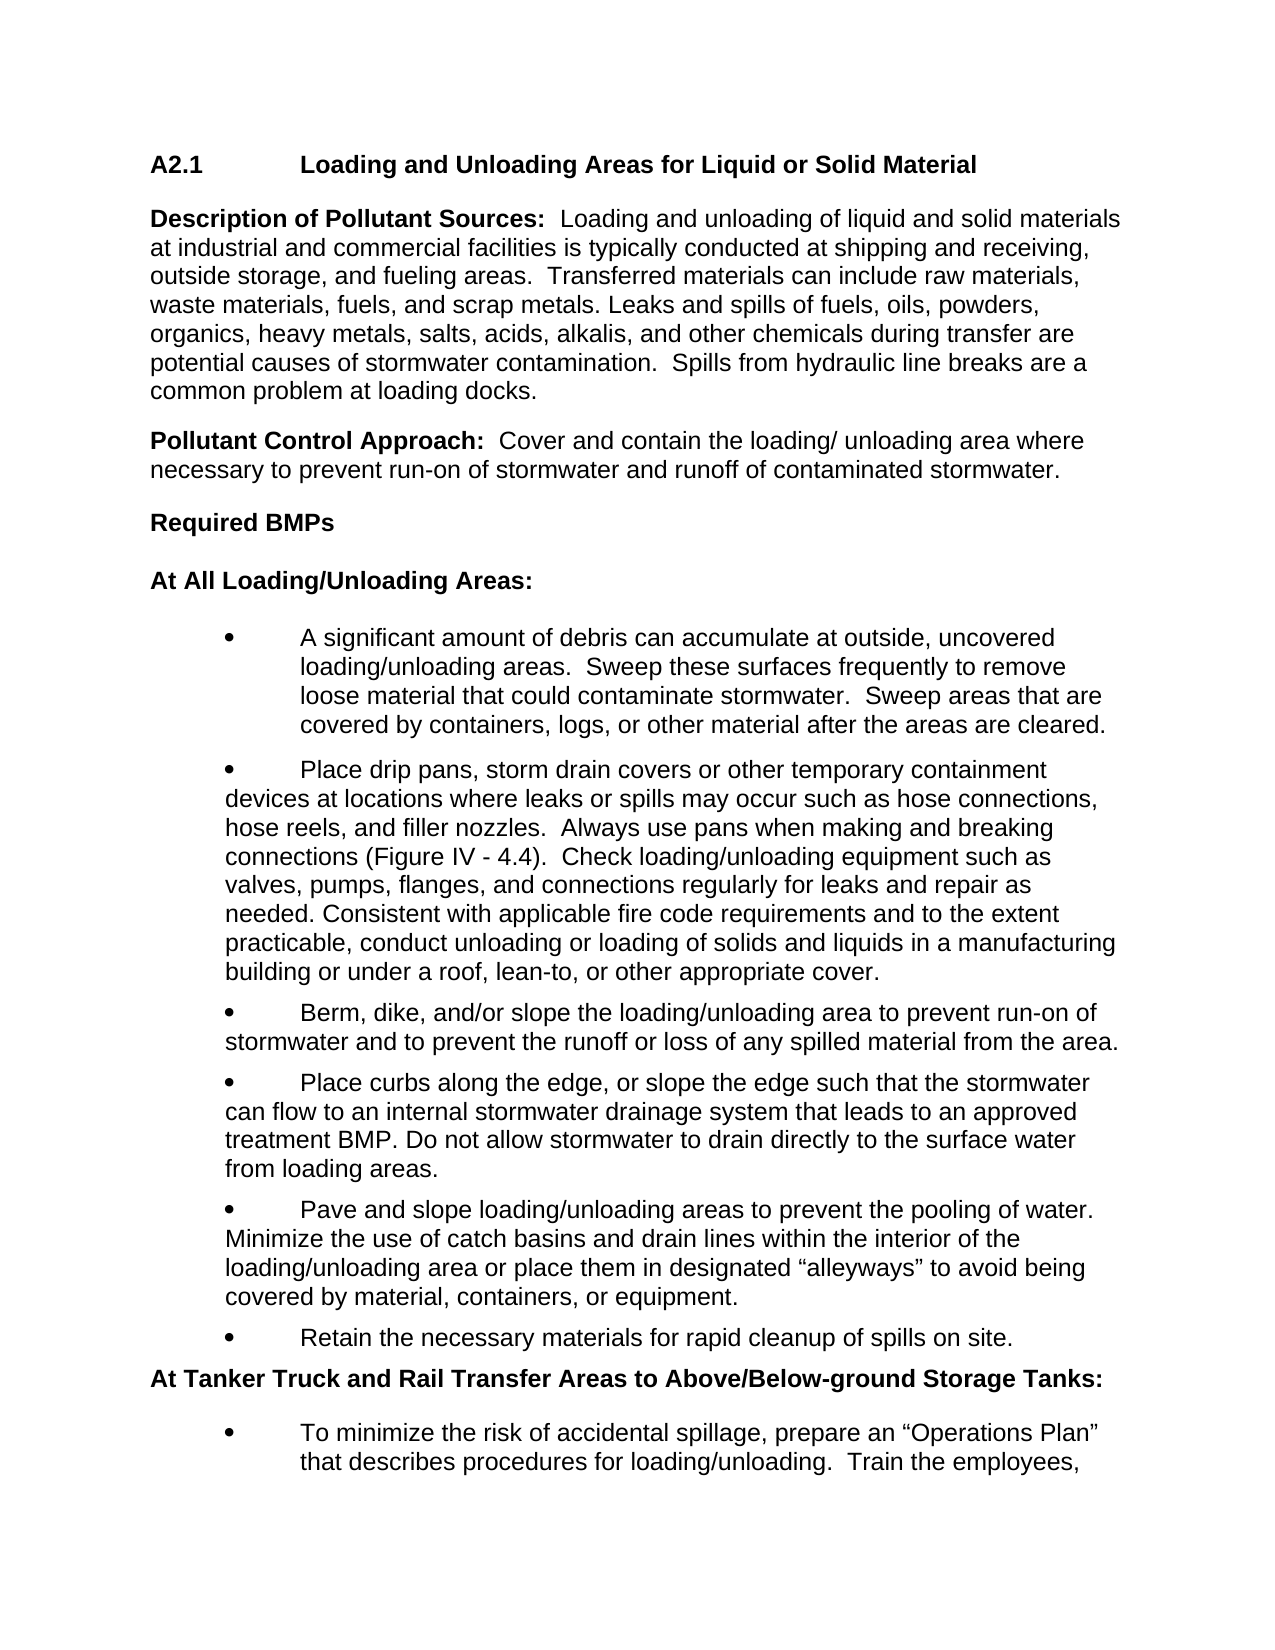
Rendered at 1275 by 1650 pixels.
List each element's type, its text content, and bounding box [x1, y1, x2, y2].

list Place curbs along the edge, or slope the edge such that the stormwater can flow to an internal stormwater drainage system that leads to an approved treatment BMP. Do not allow stormwater to drain directly to the surface water from loading areas. [225, 1068, 1125, 1183]
text Required BMPs [150, 508, 1125, 537]
subtitle A2.1 Loading and Unloading Areas for Liquid or Solid Material [150, 150, 1125, 179]
list Retain the necessary materials for rapid cleanup of spills on site. [225, 1323, 1125, 1352]
text Description of Pollutant Sources: Loading and unloading of liquid and solid materials at industrial and commercial facilities is typically conducted at shipping and receiving, outside storage, and fueling areas. Transferred materials can include raw materials, waste materials, fuels, and scrap metals. Leaks and spills of fuels, oils, powders, organics, heavy metals, salts, acids, alkalis, and other chemicals during transfer are potential causes of stormwater contamination. Spills from hydraulic line breaks are a common problem at loading docks. [150, 204, 1125, 405]
list Berm, dike, and/or slope the loading/unloading area to prevent run-on of stormwater and to prevent the runoff or loss of any spilled material from the area. [225, 998, 1125, 1055]
list Pave and slope loading/unloading areas to prevent the pooling of water. Minimize the use of catch basins and drain lines within the interior of the loading/unloading area or place them in designated “alleyways” to avoid being covered by material, containers, or equipment. [225, 1195, 1125, 1311]
text At All Loading/Unloading Areas: [150, 566, 1125, 594]
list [225, 1418, 1125, 1476]
text Pollutant Control Approach: Cover and contain the loading/ unloading area where necessary to prevent run-on of stormwater and runoff of contaminated stormwater. [150, 426, 1125, 483]
list Place drip pans, storm drain covers or other temporary containment devices at locations where leaks or spills may occur such as hose connections, hose reels, and filler nozzles. Always use pans when making and breaking connections (Figure IV - 4.4). Check loading/unloading equipment such as valves, pumps, flanges, and connections regularly for leaks and repair as needed. Consistent with applicable fire code requirements and to the extent practicable, conduct unloading or loading of solids and liquids in a manufacturing building or under a roof, lean-to, or other appropriate cover. [225, 755, 1125, 985]
text At Tanker Truck and Rail Transfer Areas to Above/Below-ground Storage Tanks: [150, 1364, 1125, 1393]
list A significant amount of debris can accumulate at outside, uncovered loading/unloading areas. Sweep these surfaces frequently to remove loose material that could contaminate stormwater. Sweep areas that are covered by containers, logs, or other material after the areas are cleared. [225, 623, 1125, 738]
